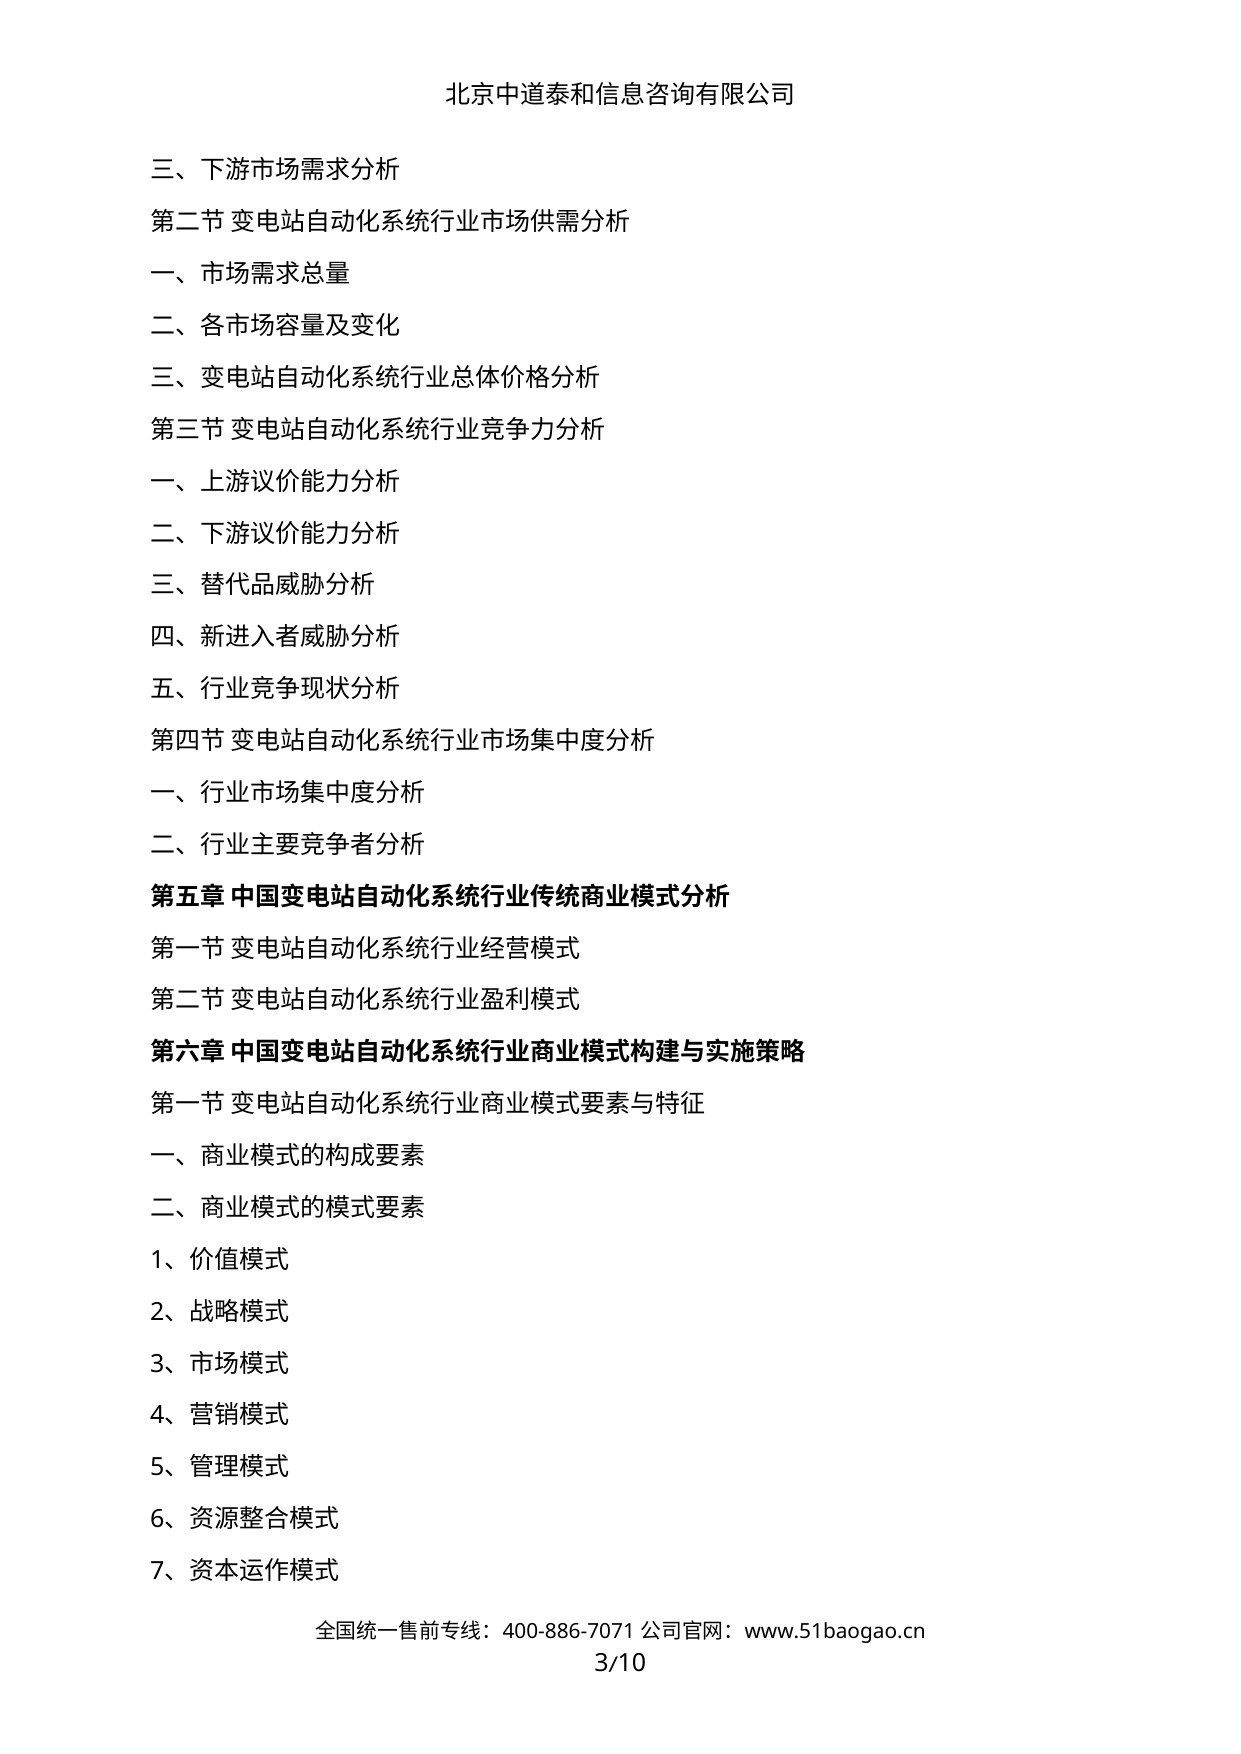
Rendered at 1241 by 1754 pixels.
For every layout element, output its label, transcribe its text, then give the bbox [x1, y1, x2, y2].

text 二、各市场容量及变化 [150, 306, 1090, 342]
text 二、下游议价能力分析 [150, 513, 1090, 549]
text 第六章 中国变电站自动化系统行业商业模式构建与实施策略 [150, 1032, 1090, 1068]
text 第三节 变电站自动化系统行业竞争力分析 [150, 409, 1090, 446]
text 5、管理模式 [150, 1447, 1090, 1483]
text 第二节 变电站自动化系统行业盈利模式 [150, 980, 1090, 1016]
text 1、价值模式 [150, 1239, 1090, 1276]
text 第一节 变电站自动化系统行业商业模式要素与特征 [150, 1084, 1090, 1120]
text 三、变电站自动化系统行业总体价格分析 [150, 357, 1090, 394]
text 7、资本运作模式 [150, 1551, 1090, 1587]
text 4、营销模式 [150, 1395, 1090, 1431]
text 二、行业主要竞争者分析 [150, 824, 1090, 861]
text 第四节 变电站自动化系统行业市场集中度分析 [150, 721, 1090, 757]
text 6、资源整合模式 [150, 1499, 1090, 1535]
text 2、战略模式 [150, 1291, 1090, 1327]
text 三、下游市场需求分析 [150, 150, 1090, 186]
text 第二节 变电站自动化系统行业市场供需分析 [150, 202, 1090, 238]
text 一、市场需求总量 [150, 254, 1090, 290]
text 第五章 中国变电站自动化系统行业传统商业模式分析 [150, 876, 1090, 912]
text 一、行业市场集中度分析 [150, 772, 1090, 809]
text 五、行业竞争现状分析 [150, 669, 1090, 705]
text 第一节 变电站自动化系统行业经营模式 [150, 928, 1090, 964]
text 一、商业模式的构成要素 [150, 1136, 1090, 1172]
text 一、上游议价能力分析 [150, 461, 1090, 497]
text 四、新进入者威胁分析 [150, 617, 1090, 653]
text 二、商业模式的模式要素 [150, 1187, 1090, 1224]
text 3、市场模式 [150, 1343, 1090, 1379]
text 三、替代品威胁分析 [150, 565, 1090, 601]
